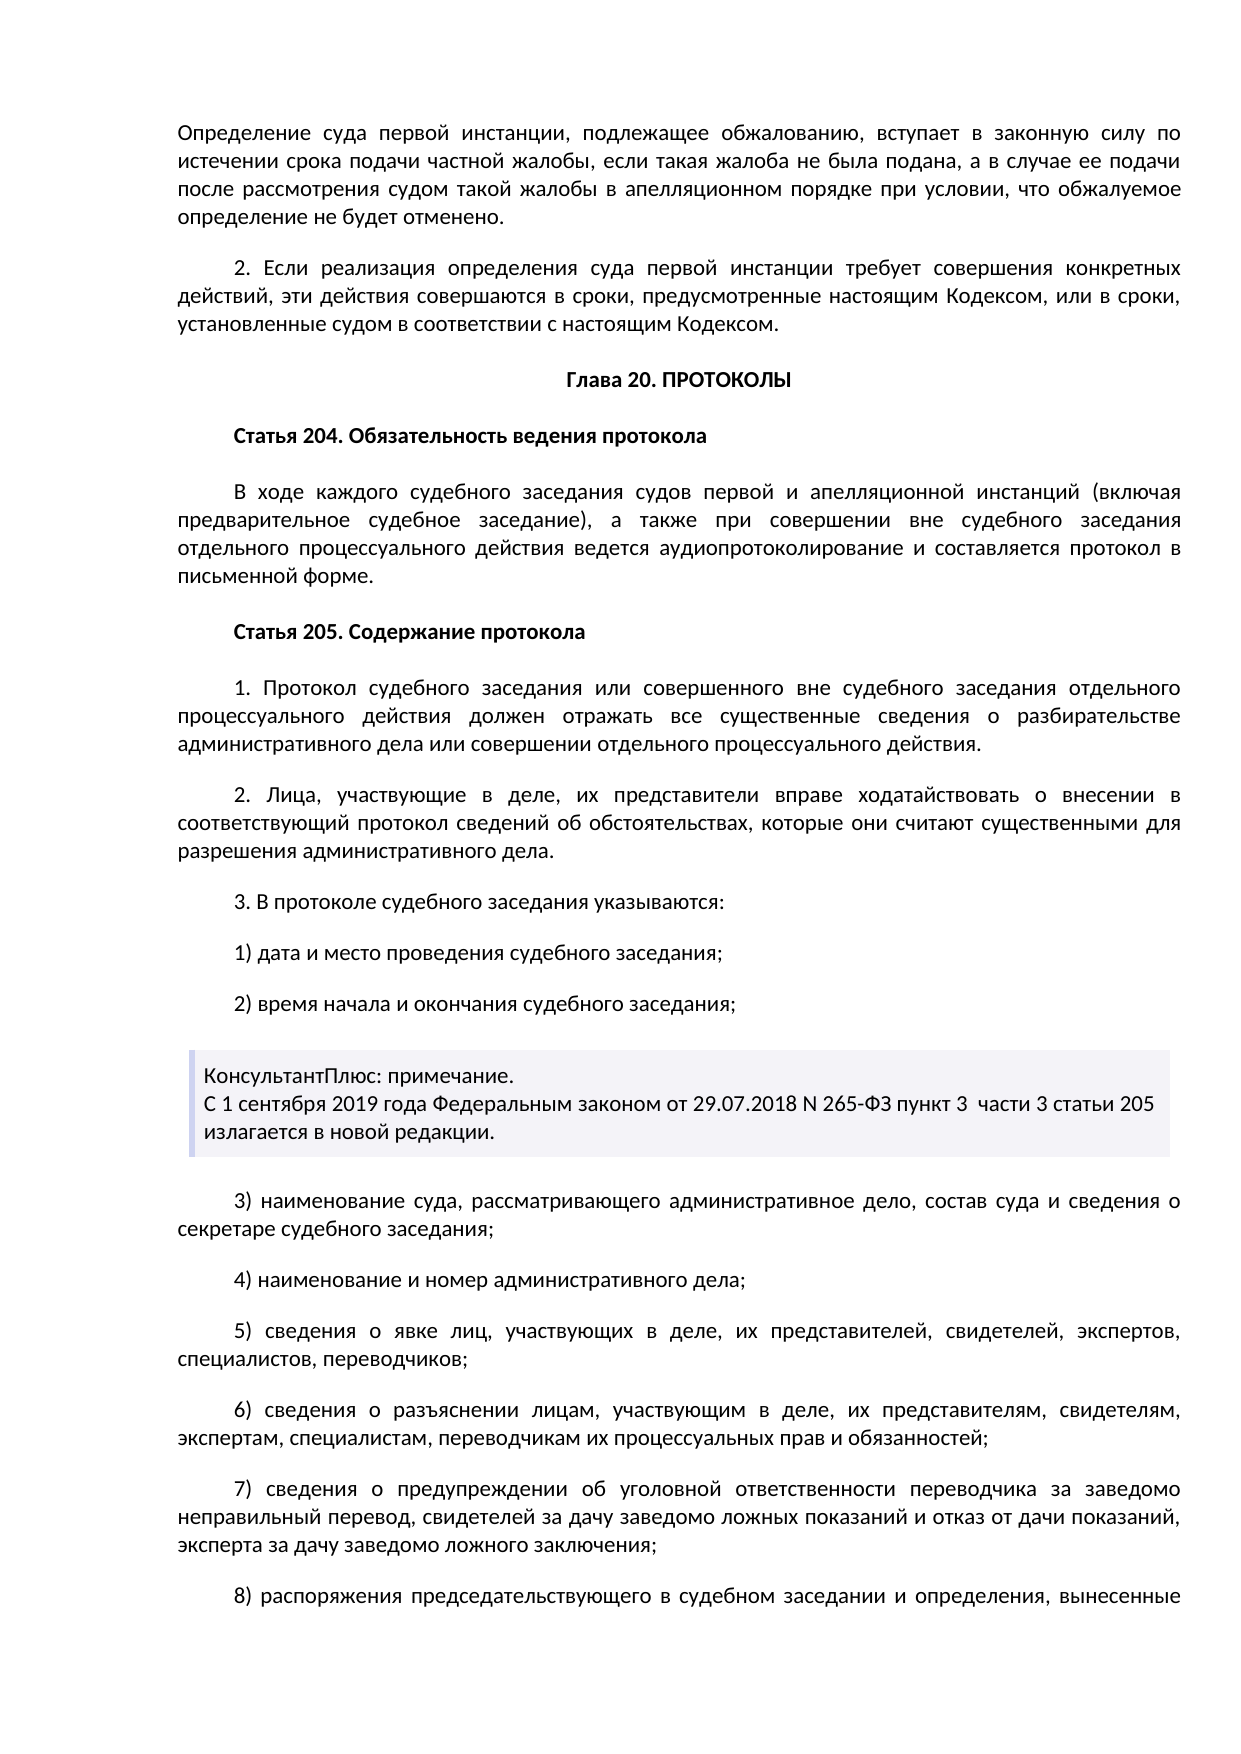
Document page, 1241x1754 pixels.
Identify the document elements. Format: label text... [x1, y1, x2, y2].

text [177, 1581, 1181, 1609]
text В ходе каждого судебного заседания судов первой и апелляционной инстанций (включая предварительное судебное заседание), а также при совершении вне судебного заседания отдельного процессуального действия ведется аудиопротоколирование и составляется протокол в письменной форме. [177, 477, 1181, 589]
text 2. Если реализация определения суда первой инстанции требует совершения конкретных действий, эти действия совершаются в сроки, предусмотренные настоящим Кодексом, или в сроки, установленные судом в соответствии с настоящим Кодексом. [177, 253, 1181, 337]
text 6) сведения о разъяснении лицам, участвующим в деле, их представителям, свидетелям, экспертам, специалистам, переводчикам их процессуальных прав и обязанностей; [177, 1395, 1181, 1451]
text 4) наименование и номер административного дела; [177, 1265, 1181, 1293]
title Статья 205. Содержание протокола [177, 617, 1181, 645]
text 3) наименование суда, рассматривающего административное дело, состав суда и сведения о секретаре судебного заседания; [177, 1186, 1181, 1242]
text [177, 118, 1181, 230]
text 2) время начала и окончания судебного заседания; [177, 989, 1181, 1017]
text 3. В протоколе судебного заседания указываются: [177, 887, 1181, 915]
title Глава 20. ПРОТОКОЛЫ [177, 365, 1181, 393]
text 5) сведения о явке лиц, участвующих в деле, их представителей, свидетелей, экспертов, специалистов, переводчиков; [177, 1316, 1181, 1372]
text 1) дата и место проведения судебного заседания; [177, 938, 1181, 966]
title Статья 204. Обязательность ведения протокола [177, 421, 1181, 449]
text 2. Лица, участвующие в деле, их представители вправе ходатайствовать о внесении в соответствующий протокол сведений об обстоятельствах, которые они считают существенными для разрешения административного дела. [177, 780, 1181, 864]
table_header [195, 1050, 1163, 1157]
text 7) сведения о предупреждении об уголовной ответственности переводчика за заведомо неправильный перевод, свидетелей за дачу заведомо ложных показаний и отказ от дачи показаний, эксперта за дачу заведомо ложного заключения; [177, 1474, 1181, 1558]
text 1. Протокол судебного заседания или совершенного вне судебного заседания отдельного процессуального действия должен отражать все существенные сведения о разбирательстве административного дела или совершении отдельного процессуального действия. [177, 673, 1181, 757]
